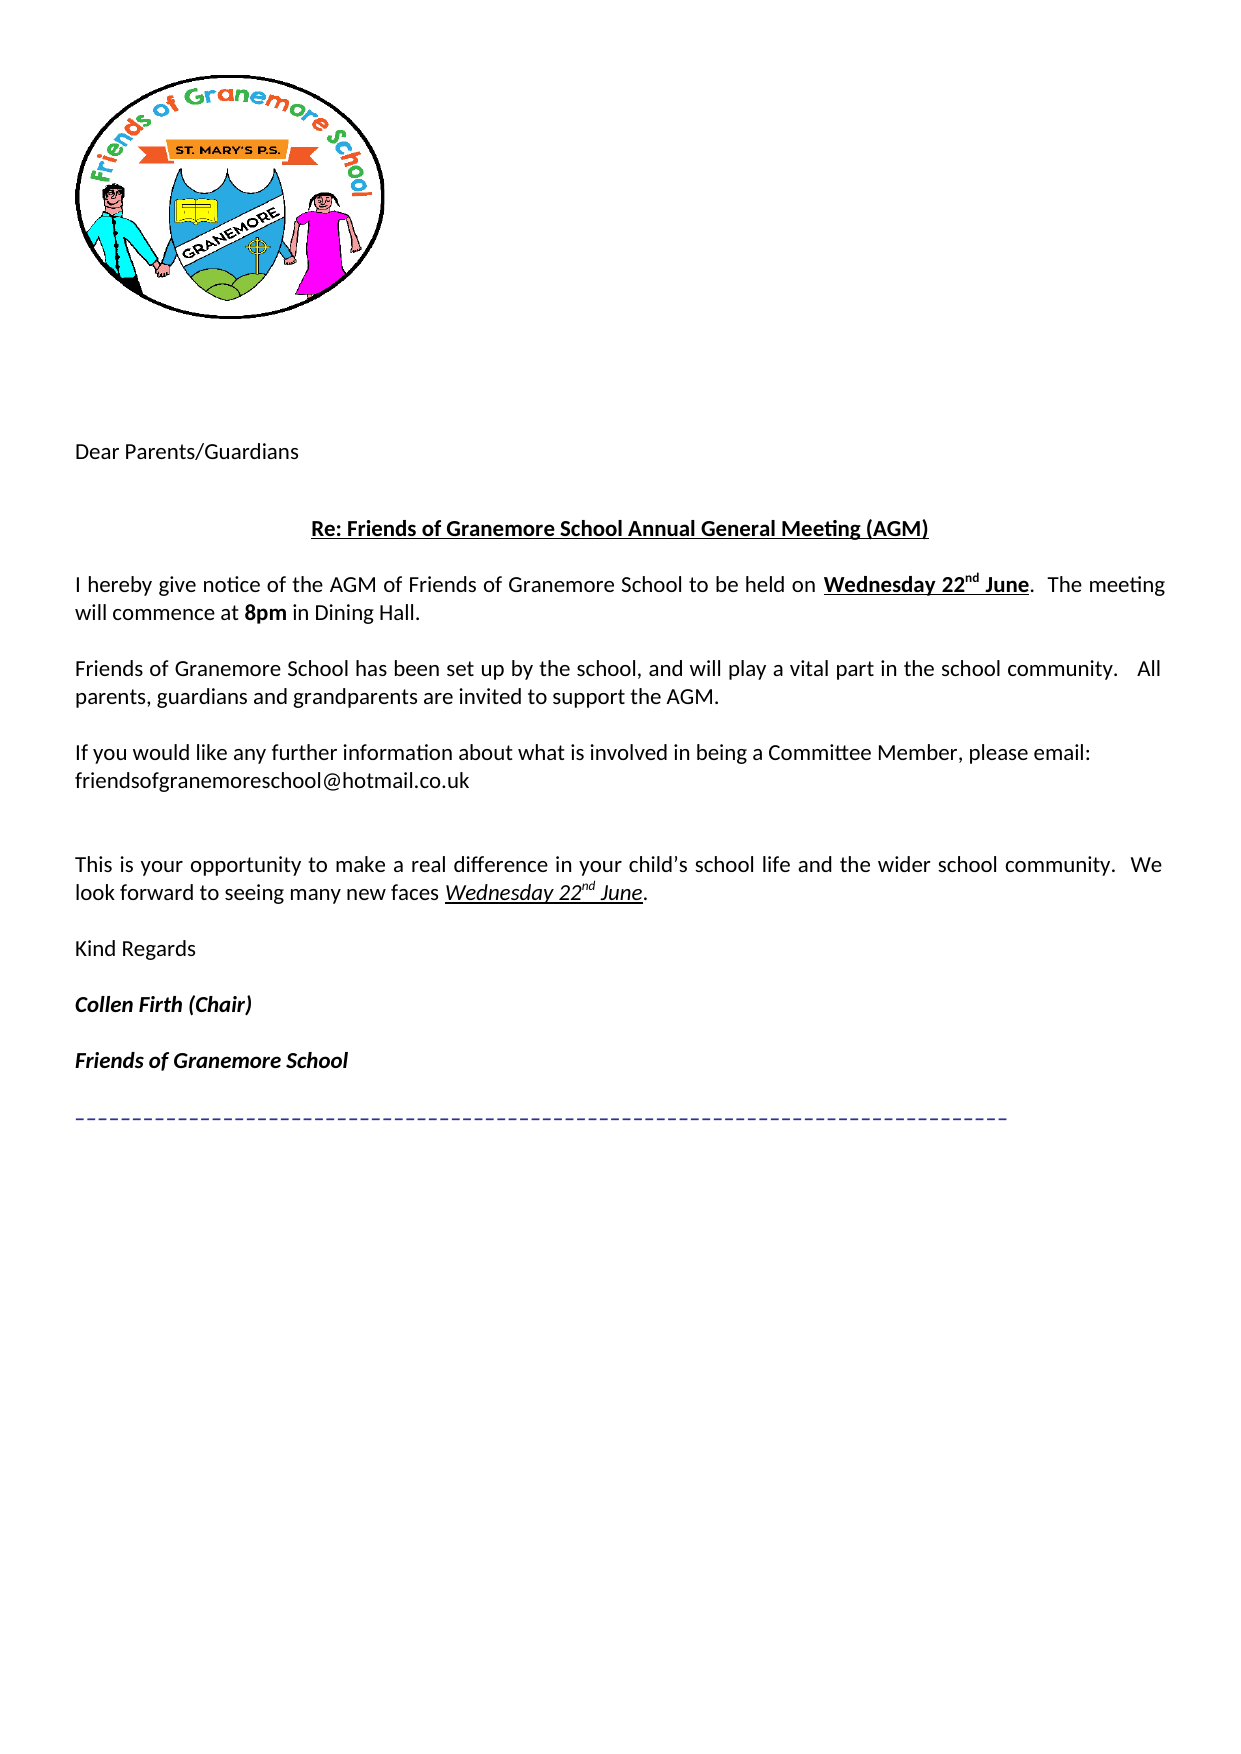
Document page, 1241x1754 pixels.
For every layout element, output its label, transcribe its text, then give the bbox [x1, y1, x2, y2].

text Friends of Granemore School has been set up by the school, and will play a vital part in the school community. All parents, guardians and grandparents are invited to support the AGM. [75, 654, 1165, 710]
subtitle Re: Friends of Granemore School Annual General Meeting (AGM) [75, 514, 1165, 542]
text Dear Parents/Guardians [75, 437, 1165, 465]
subtitle __________________________________________________________________________________ [75, 1095, 1165, 1123]
text Friends of Granemore School [75, 1046, 1165, 1074]
text Collen Firth (Chair) [75, 990, 1165, 1018]
picture [75, 75, 385, 319]
text This is your opportunity to make a real difference in your child’s school life and the wider school community. We look forward to seeing many new faces Wednesday 22nd June. [75, 850, 1165, 906]
text Kind Regards [75, 934, 1165, 962]
text If you would like any further information about what is involved in being a Committee Member, please email: friendsofgranemoreschool@hotmail.co.uk [75, 738, 1165, 794]
text I hereby give notice of the AGM of Friends of Granemore School to be held on Wednesday 22nd June. The meeting will commence at 8pm in Dining Hall. [75, 570, 1165, 626]
